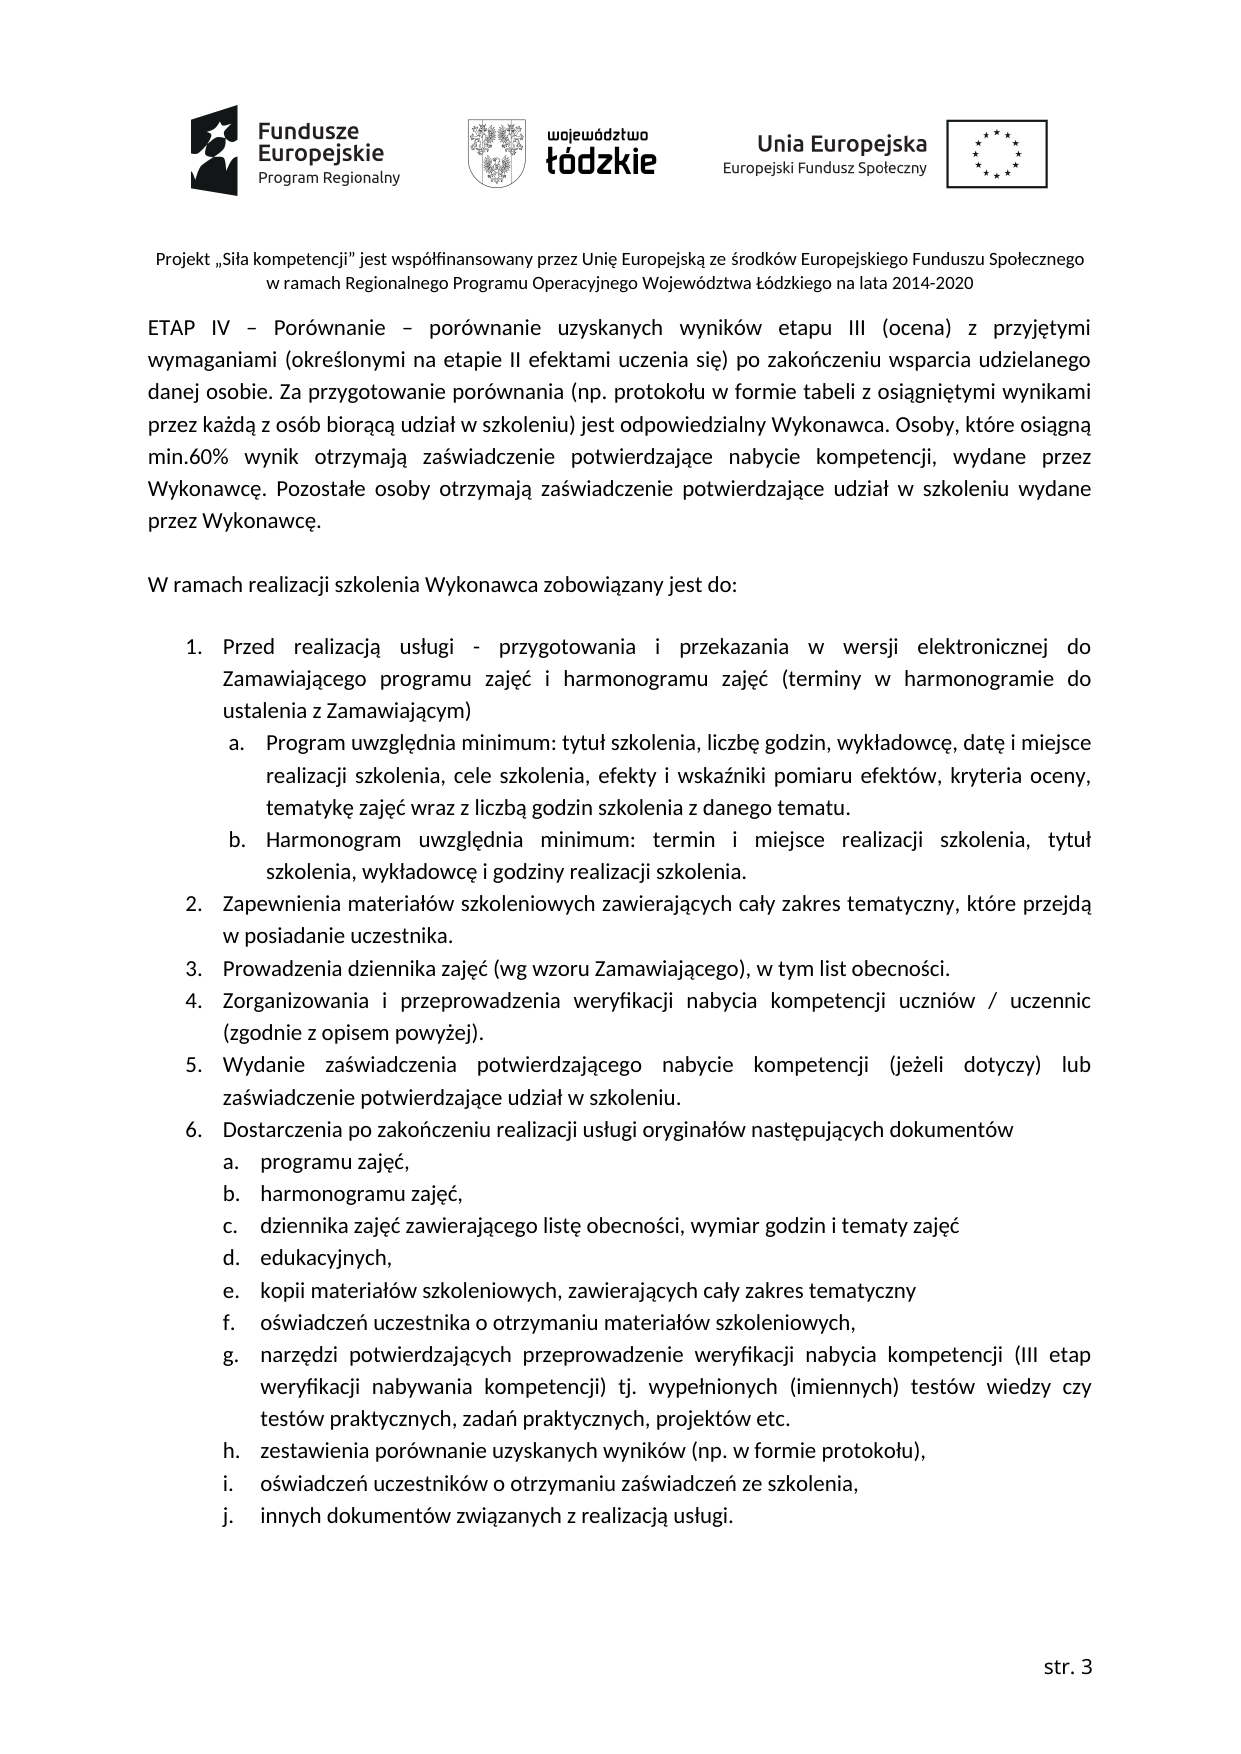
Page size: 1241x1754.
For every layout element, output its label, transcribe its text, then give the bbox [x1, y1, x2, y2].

list Zorganizowania i przeprowadzenia weryfikacji nabycia kompetencji uczniów / uczennic (zgodnie z opisem powyżej). [185, 986, 1093, 1046]
list dziennika zajęć zawierającego listę obecności, wymiar godzin i tematy zajęć [223, 1211, 1093, 1239]
list innych dokumentów związanych z realizacją usługi. [223, 1501, 1093, 1529]
list Harmonogram uwzględnia minimum: termin i miejsce realizacji szkolenia, tytuł szkolenia, wykładowcę i godziny realizacji szkolenia. [228, 825, 1093, 885]
list programu zajęć, [223, 1147, 1093, 1175]
list Dostarczenia po zakończeniu realizacji usługi oryginałów następujących dokumentów [185, 1115, 1093, 1143]
list oświadczeń uczestników o otrzymaniu zaświadczeń ze szkolenia, [223, 1469, 1093, 1497]
list narzędzi potwierdzających przeprowadzenie weryfikacji nabycia kompetencji (III etap weryfikacji nabywania kompetencji) tj. wypełnionych (imiennych) testów wiedzy czy testów praktycznych, zadań praktycznych, projektów etc. [223, 1340, 1093, 1432]
list Wydanie zaświadczenia potwierdzającego nabycie kompetencji (jeżeli dotyczy) lub zaświadczenie potwierdzające udział w szkoleniu. [185, 1050, 1093, 1111]
list edukacyjnych, [223, 1243, 1093, 1272]
text ETAP IV – Porównanie – porównanie uzyskanych wyników etapu III (ocena) z przyjętymi wymaganiami (określonymi na etapie II efektami uczenia się) po zakończeniu wsparcia udzielanego danej osobie. Za przygotowanie porównania (np. protokołu w formie tabeli z osiągniętymi wynikami przez każdą z osób biorącą udział w szkoleniu) jest odpowiedzialny Wykonawca. Osoby, które osiągną min.60% wynik otrzymają zaświadczenie potwierdzające nabycie kompetencji, wydane przez Wykonawcę. Pozostałe osoby otrzymają zaświadczenie potwierdzające udział w szkoleniu wydane przez Wykonawcę. [148, 313, 1093, 534]
list harmonogramu zajęć, [223, 1179, 1093, 1207]
list Przed realizacją usługi - przygotowania i przekazania w wersji elektronicznej do Zamawiającego programu zajęć i harmonogramu zajęć (terminy w harmonogramie do ustalenia z Zamawiającym) [185, 632, 1093, 724]
list Zapewnienia materiałów szkoleniowych zawierających cały zakres tematyczny, które przejdą w posiadanie uczestnika. [185, 889, 1093, 950]
picture [147, 73, 1093, 247]
list oświadczeń uczestnika o otrzymaniu materiałów szkoleniowych, [223, 1308, 1093, 1336]
list zestawienia porównanie uzyskanych wyników (np. w formie protokołu), [223, 1437, 1093, 1465]
list kopii materiałów szkoleniowych, zawierających cały zakres tematyczny [223, 1276, 1093, 1304]
list Prowadzenia dziennika zajęć (wg wzoru Zamawiającego), w tym list obecności. [185, 954, 1093, 982]
text W ramach realizacji szkolenia Wykonawca zobowiązany jest do: [148, 571, 1093, 599]
list Program uwzględnia minimum: tytuł szkolenia, liczbę godzin, wykładowcę, datę i miejsce realizacji szkolenia, cele szkolenia, efekty i wskaźniki pomiaru efektów, kryteria oceny, tematykę zajęć wraz z liczbą godzin szkolenia z danego tematu. [228, 728, 1093, 821]
